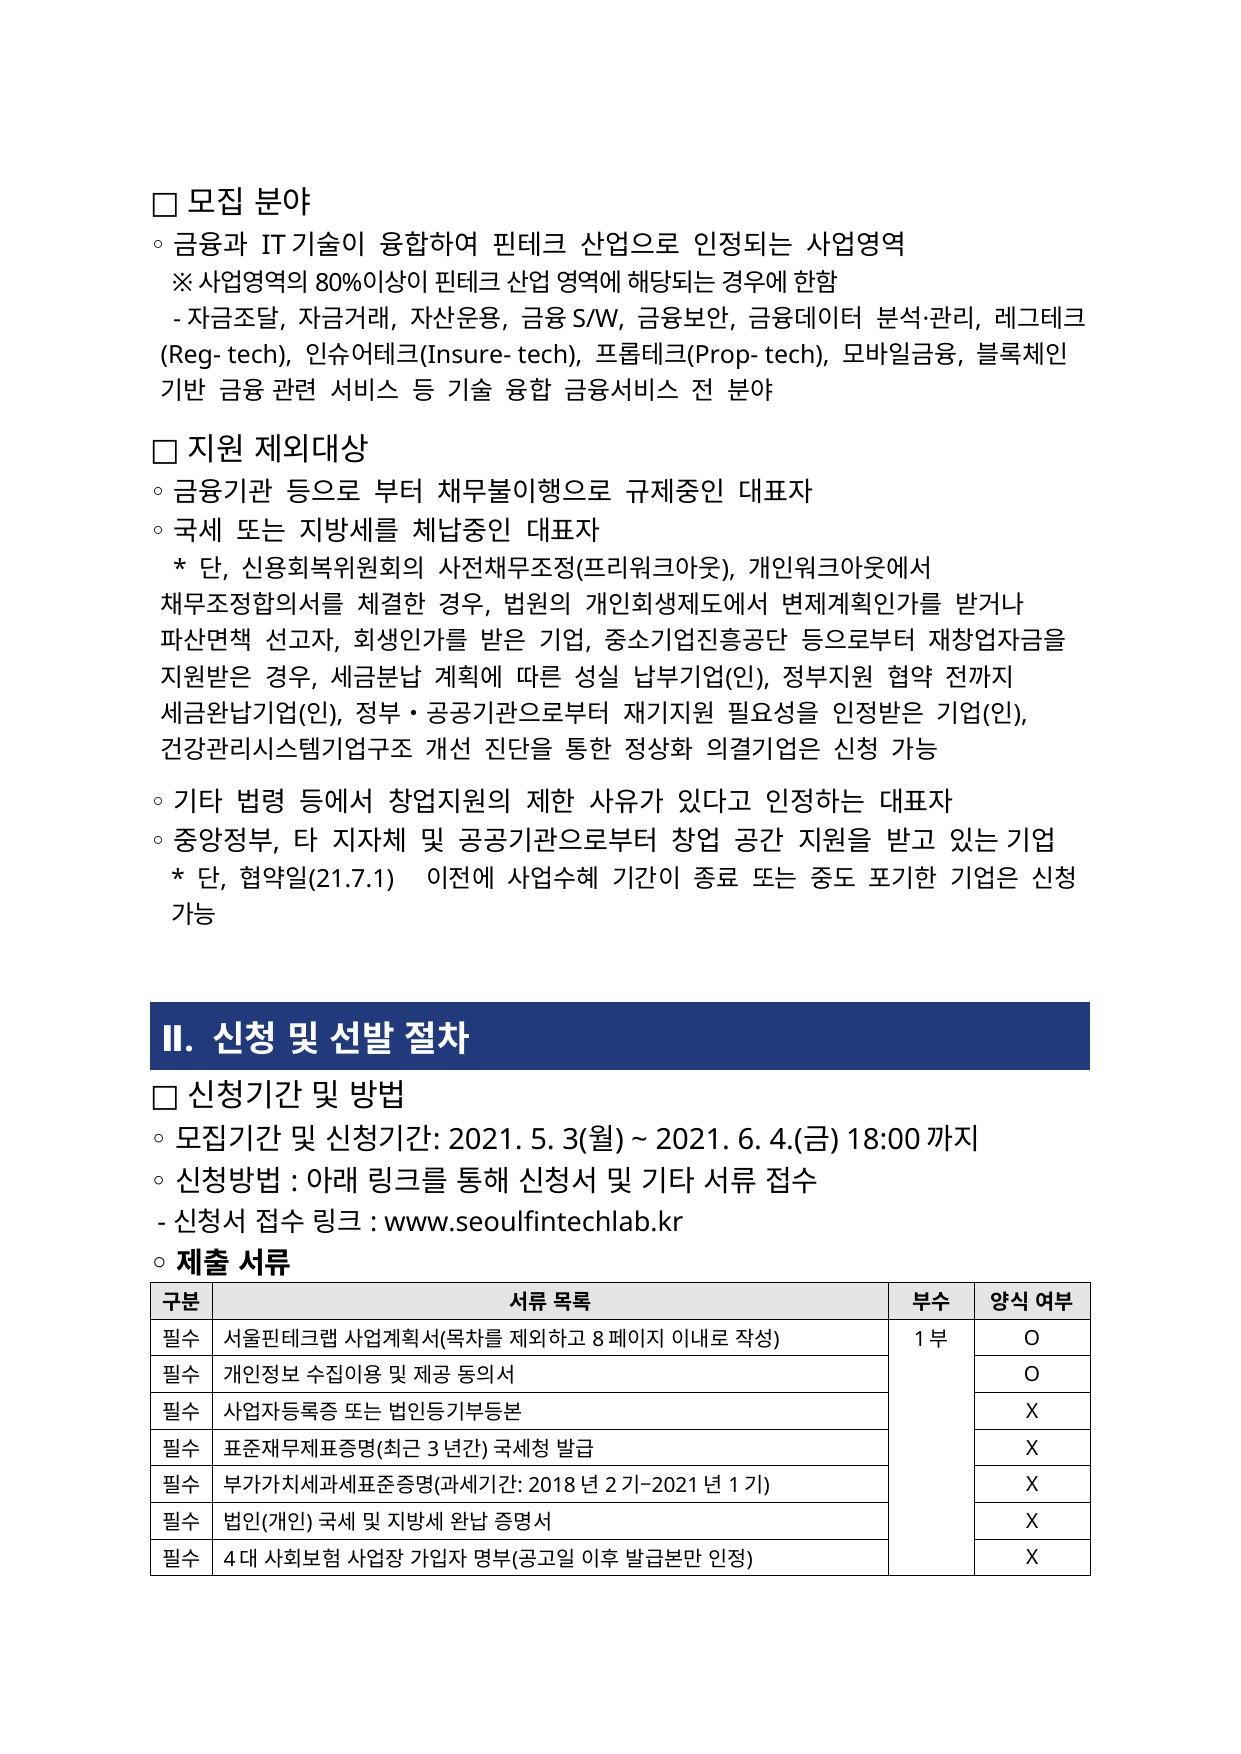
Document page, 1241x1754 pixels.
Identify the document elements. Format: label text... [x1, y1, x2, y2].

table_cell X [975, 1540, 1090, 1575]
text ◦ 국세 또는 지방세를 체납중인 대표자 [150, 509, 1090, 548]
text ◦ 신청방법 : 아래 링크를 통해 신청서 및 기타 서류 접수 [150, 1158, 1090, 1200]
text * 단, 신용회복위원회의 사전채무조정(프리워크아웃), 개인워크아웃에서 채무조정합의서를 체결한 경우, 법원의 개인회생제도에서 변제계획인가를 받거나 파산면책 선고자, 회생인가를 받은 기업, 중소기업진흥공단 등으로부터 재창업자금을 지원받은 경우, 세금분납 계획에 따른 성실 납부기업(인), 정부지원 협약 전까지 세금완납기업(인), 정부‧공공기관으로부터 재기지원 필요성을 인정받은 기업(인), 건강관리시스템기업구조 개선 진단을 통한 정상화 의결기업은 신청 가능 [160, 548, 1090, 766]
table_header Ⅱ. 신청 및 선발 절차 [150, 1002, 1090, 1070]
text * 단, 협약일(21.7.1) 이전에 사업수혜 기간이 종료 또는 중도 포기한 기업은 신청 가능 [171, 859, 1090, 931]
table_cell 부가가치세과세표준증명(과세기간: 2018년 2기–2021년 1기) [213, 1466, 888, 1502]
text ◦ 중앙정부, 타 지자체 및 공공기관으로부터 창업 공간 지원을 받고 있는 기업 [150, 819, 1090, 859]
table_cell 표준재무제표증명(최근 3년간) 국세청 발급 [213, 1430, 888, 1465]
text □ 신청기간 및 방법 [150, 1070, 1090, 1116]
table_cell 4대 사회보험 사업장 가입자 명부(공고일 이후 발급본만 인정) [213, 1540, 888, 1575]
table_cell 서울핀테크랩 사업계획서(목차를 제외하고 8페이지 이내로 작성) [213, 1320, 888, 1355]
table_cell 필수 [151, 1503, 212, 1538]
table_cell 법인(개인) 국세 및 지방세 완납 증명서 [213, 1503, 888, 1538]
table_header 서류 목록 [213, 1283, 888, 1319]
text □ 모집 분야 [150, 177, 1090, 223]
table_cell X [975, 1503, 1090, 1538]
text ◦ 기타 법령 등에서 창업지원의 제한 사유가 있다고 인정하는 대표자 [150, 780, 1090, 819]
table_cell 필수 [151, 1356, 212, 1392]
table_cell 1부 [889, 1320, 974, 1575]
text ※ 사업영역의 80%이상이 핀테크 산업 영역에 해당되는 경우에 한함 [160, 262, 1090, 298]
text ◦ 모집기간 및 신청기간: 2021. 5. 3(월) ~ 2021. 6. 4.(금) 18:00까지 [150, 1116, 1090, 1158]
text - 자금조달, 자금거래, 자산운용, 금융S/W, 금융보안, 금융데이터 분석·관리, 레그테크(Reg- tech), 인슈어테크(Insure- tech), 프롭테크(Prop- tech), 모바일금융, 블록체인 기반 금융 관련 서비스 등 기술 융합 금융서비스 전 분야 [160, 298, 1090, 407]
text - 신청서 접수 링크 : www.seoulfintechlab.kr [150, 1200, 1090, 1240]
table_cell 필수 [151, 1320, 212, 1355]
table_cell X [975, 1466, 1090, 1502]
table_cell 사업자등록증 또는 법인등기부등본 [213, 1393, 888, 1428]
table_cell 필수 [151, 1466, 212, 1502]
table_header 양식 여부 [975, 1283, 1090, 1319]
text ◦ 금융기관 등으로 부터 채무불이행으로 규제중인 대표자 [150, 469, 1090, 509]
table_cell 개인정보 수집이용 및 제공 동의서 [213, 1356, 888, 1392]
table_header 구분 [151, 1283, 212, 1319]
table_header 부수 [889, 1283, 974, 1319]
text ◦ 금융과 IT기술이 융합하여 핀테크 산업으로 인정되는 사업영역 [150, 223, 1090, 262]
table_cell O [975, 1356, 1090, 1392]
table_cell 필수 [151, 1540, 212, 1575]
table_cell 필수 [151, 1430, 212, 1465]
table_cell X [975, 1393, 1090, 1428]
table_cell 필수 [151, 1393, 212, 1428]
table_cell X [975, 1430, 1090, 1465]
text ◦ 제출 서류 [150, 1240, 1090, 1282]
table_cell O [975, 1320, 1090, 1355]
text □ 지원 제외대상 [150, 424, 1090, 469]
